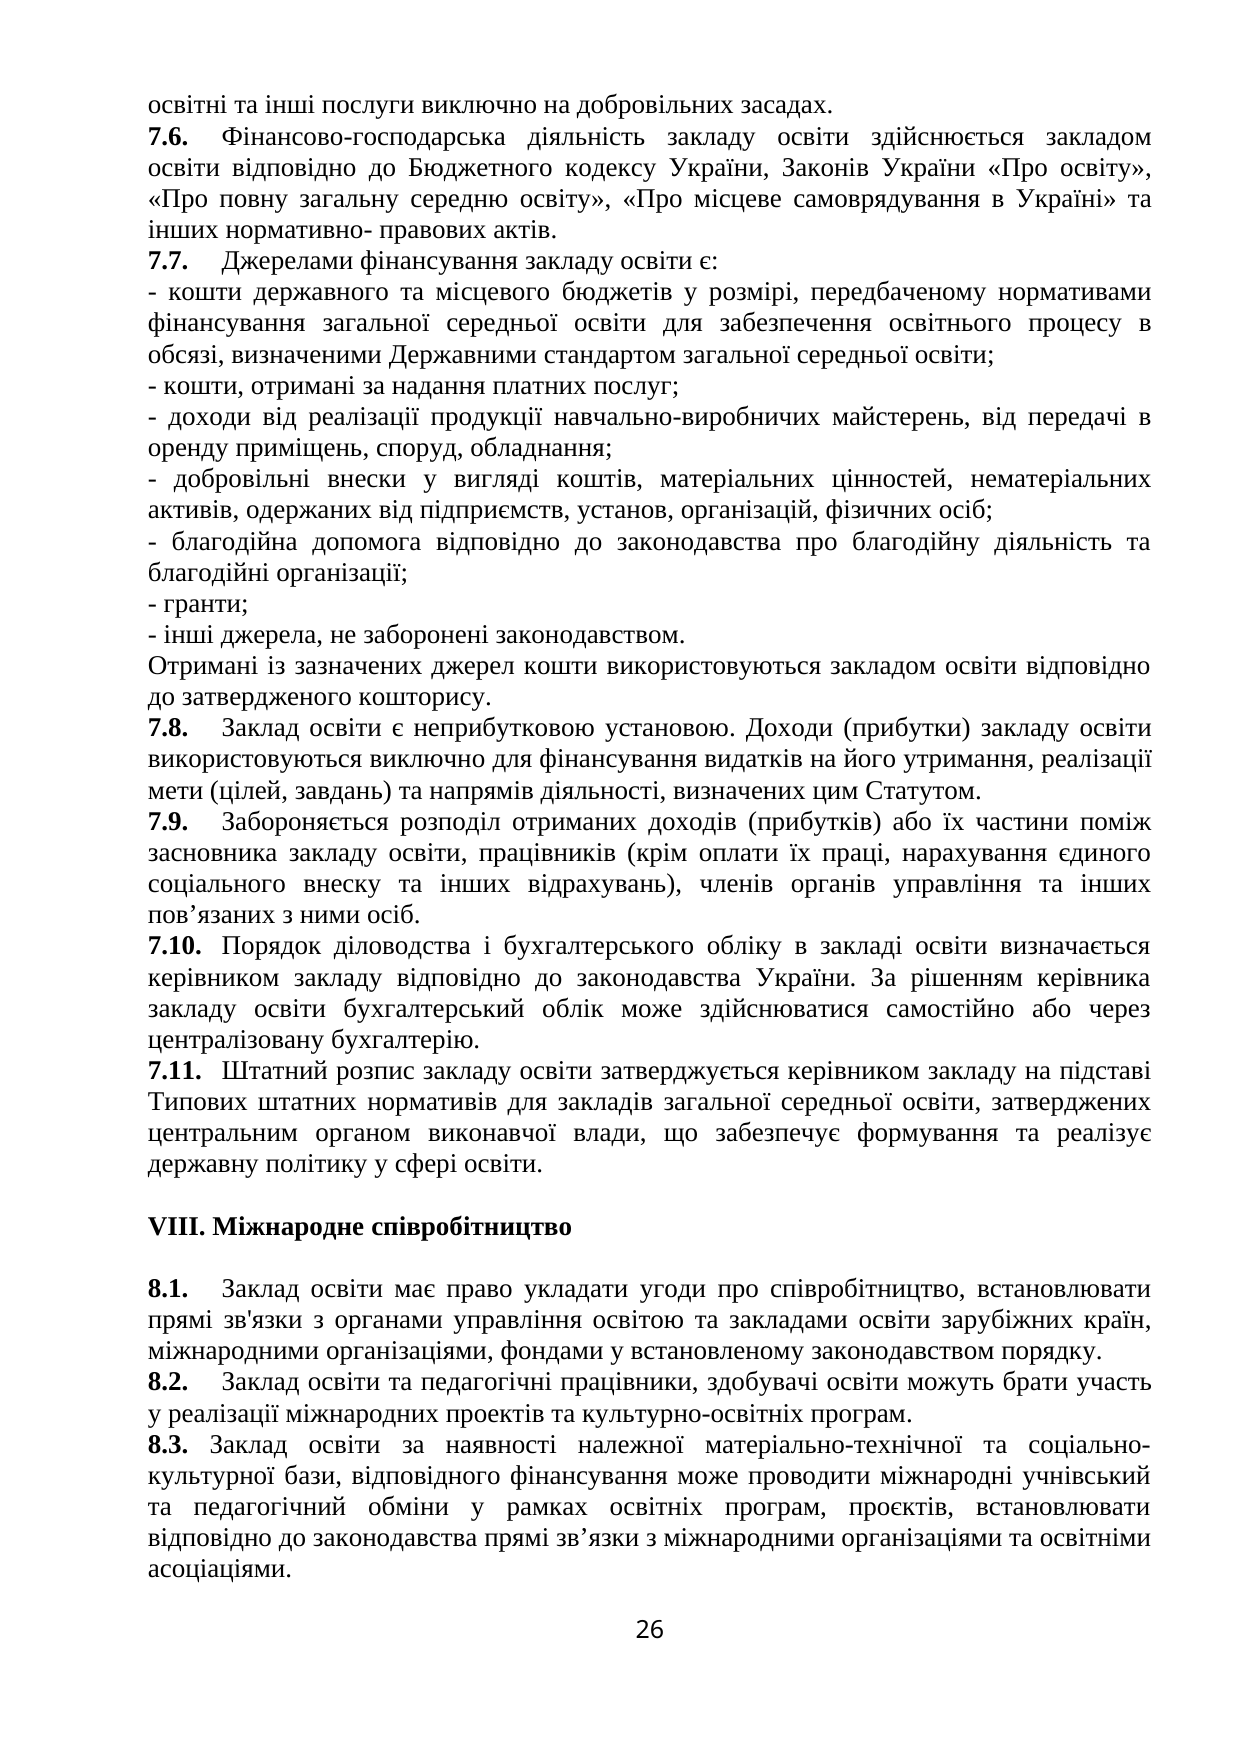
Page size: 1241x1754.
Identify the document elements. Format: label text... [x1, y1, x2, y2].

text 7.10. Порядок діловодства і бухгалтерського обліку в закладі освіти визначається керівником закладу відповідно до законодавства України. За рішенням керівника закладу освіти бухгалтерський облік може здійснюватися самостійно або через централізовану бухгалтерію. [148, 929, 1152, 1054]
text 8.2. Заклад освіти та педагогічні працівники, здобувачі освіти можуть брати участь у реалізації міжнародних проектів та культурно-освітніх програм. [148, 1366, 1152, 1428]
text - інші джерела, не заборонені законодавством. [148, 618, 1152, 649]
text 8.1. Заклад освіти має право укладати угоди про співробітництво, встановлювати прямі зв'язки з органами управління освітою та закладами освіти зарубіжних країн, міжнародними організаціями, фондами у встановленому законодавством порядку. [148, 1272, 1152, 1366]
text - благодійна допомога відповідно до законодавства про благодійну діяльність та благодійні організації; [148, 524, 1152, 587]
text - кошти, отримані за надання платних послуг; [148, 369, 1152, 400]
text 7.9. Забороняється розподіл отриманих доходів (прибутків) або їх частини поміж засновника закладу освіти, працівників (крім оплати їх праці, нарахування єдиного соціального внеску та інших відрахувань), членів органів управління та інших пов’язаних з ними осіб. [148, 805, 1152, 929]
text - кошти державного та місцевого бюджетів у розмірі, передбаченому нормативами фінансування загальної середньої освіти для забезпечення освітнього процесу в обсязі, визначеними Державними стандартом загальної середньої освіти; [148, 275, 1152, 369]
text Отримані із зазначених джерел кошти використовуються закладом освіти відповідно до затвердженого кошторису. [148, 649, 1152, 711]
text 7.11. Штатний розпис закладу освіти затверджується керівником закладу на підставі Типових штатних нормативів для закладів загальної середньої освіти, затверджених центральним органом виконавчої влади, що забезпечує формування та реалізує державну політику у сфері освіти. [148, 1054, 1152, 1179]
text - гранти; [148, 587, 1152, 618]
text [148, 88, 1152, 120]
text - доходи від реалізації продукції навчально-виробничих майстерень, від передачі в оренду приміщень, споруд, обладнання; [148, 400, 1152, 462]
text 7.6. Фінансово-господарська діяльність закладу освіти здійснюється закладом освіти відповідно до Бюджетного кодексу України, Законів України «Про освіту», «Про повну загальну середню освіту», «Про місцеве самоврядування в Україні» та інших нормативно- правових актів. [148, 120, 1152, 244]
text 8.3. Заклад освіти за наявності належної матеріально-технічної та соціально-культурної бази, відповідного фінансування може проводити міжнародні учнівський та педагогічний обміни у рамках освітніх програм, проєктів, встановлювати відповідно до законодавства прямі зв’язки з міжнародними організаціями та освітніми асоціаціями. [148, 1428, 1152, 1583]
text 7.7. Джерелами фінансування закладу освіти є: [148, 244, 1152, 275]
text VІІІ. Міжнародне співробітництво [148, 1210, 1152, 1241]
text - добровільні внески у вигляді коштів, матеріальних цінностей, нематеріальних активів, одержаних від підприємств, установ, організацій, фізичних осіб; [148, 462, 1152, 524]
text 7.8. Заклад освіти є неприбутковою установою. Доходи (прибутки) закладу освіти використовуються виключно для фінансування видатків на його утримання, реалізації мети (цілей, завдань) та напрямів діяльності, визначених цим Статутом. [148, 711, 1152, 805]
